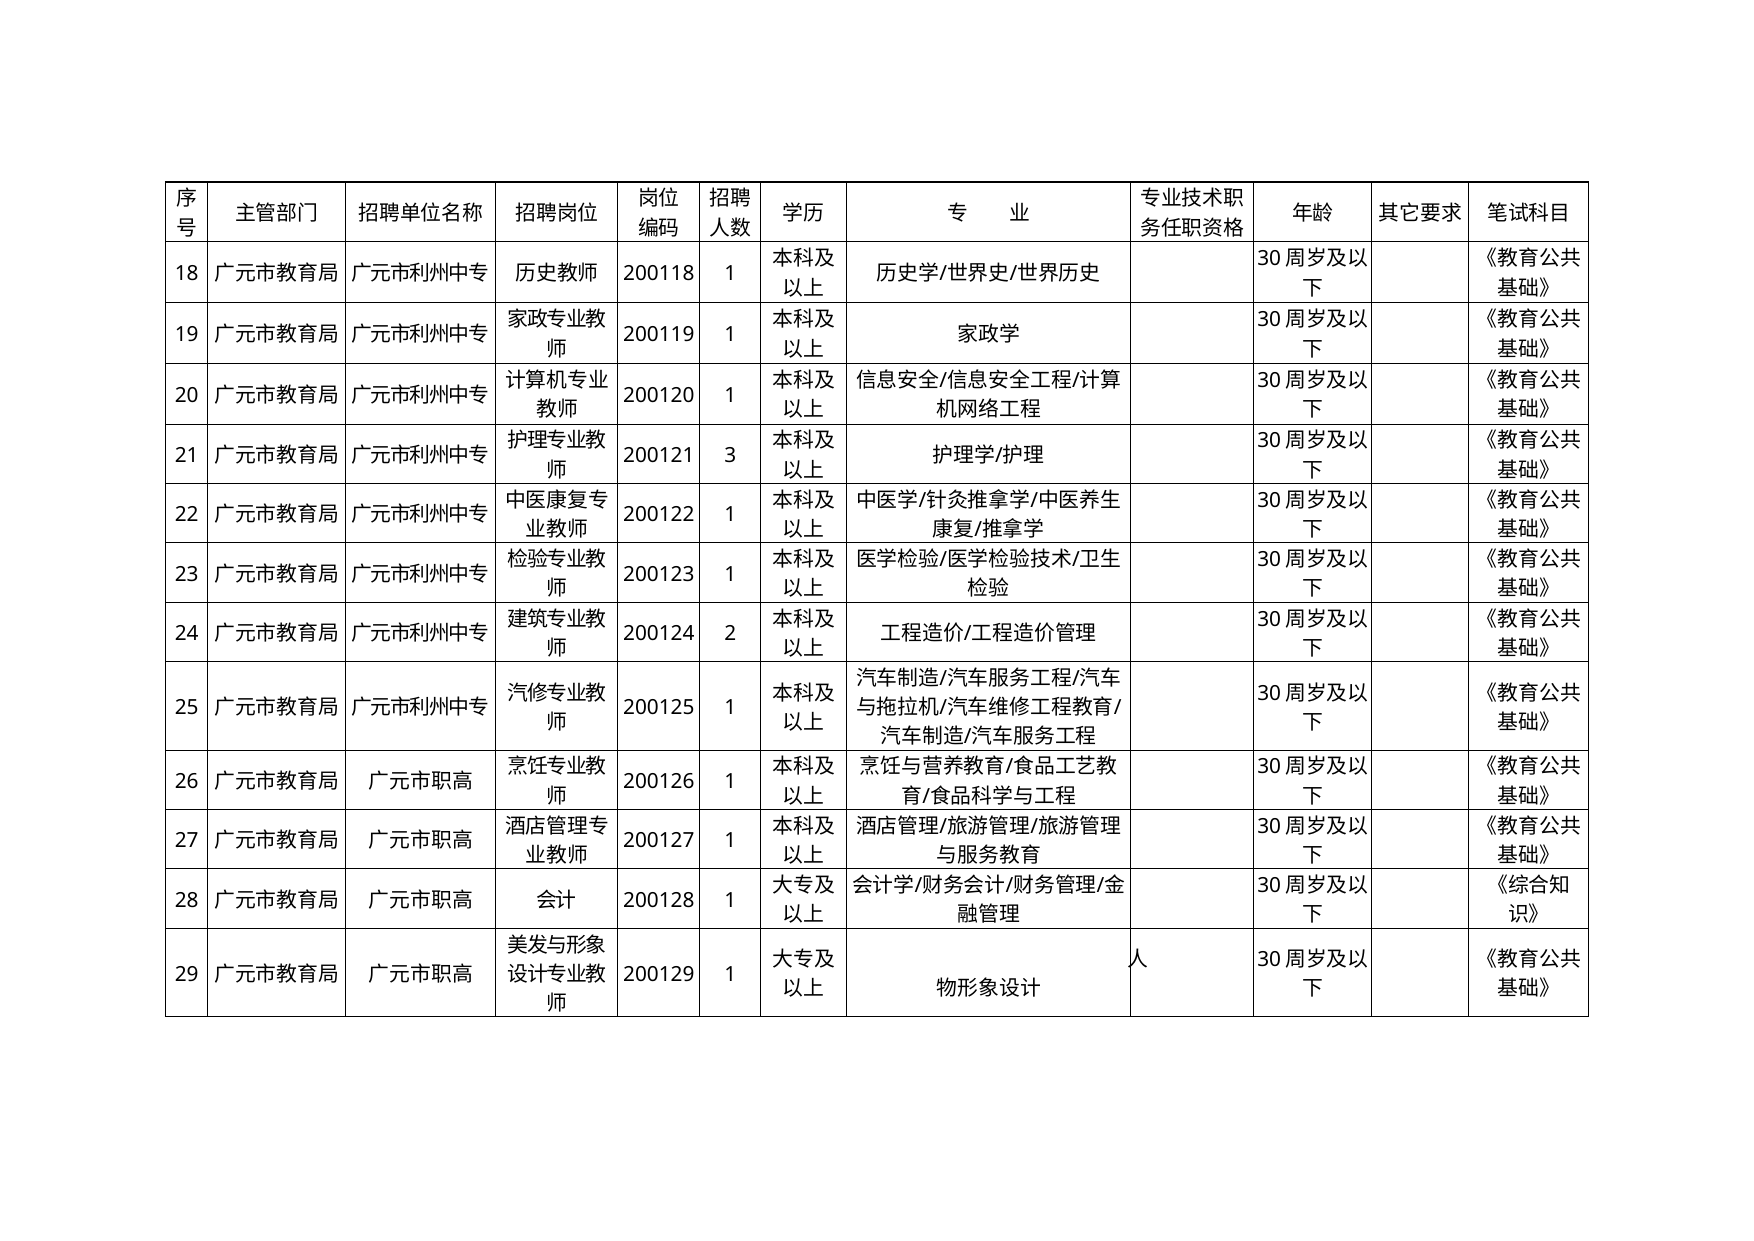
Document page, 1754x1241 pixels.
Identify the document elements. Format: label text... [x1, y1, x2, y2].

table_cell 《教育公共基础》 [1469, 929, 1588, 1016]
table_cell 本科及以上 [761, 543, 846, 602]
table_cell 大专及以上 [761, 869, 846, 928]
table_cell 30周岁及以下 [1254, 603, 1371, 661]
table_cell [1131, 543, 1253, 602]
table_cell 本科及以上 [761, 603, 846, 661]
table_cell [1372, 543, 1468, 602]
table_cell 广元市利州中专 [346, 603, 495, 661]
table_cell [1131, 425, 1253, 483]
table_cell 中医康复专业教师 [496, 484, 617, 542]
table_cell 《教育公共基础》 [1469, 242, 1588, 302]
table_cell 30周岁及以下 [1254, 543, 1371, 602]
table_cell 30周岁及以下 [1254, 364, 1371, 423]
table_cell 广元市利州中专 [346, 484, 495, 542]
table_cell 本科及以上 [761, 484, 846, 542]
table_cell 广元市教育局 [208, 603, 345, 661]
table_cell 汽车制造/汽车服务工程/汽车与拖拉机/汽车维修工程教育/汽车制造/汽车服务工程 [847, 662, 1130, 749]
table_cell 200122 [618, 484, 699, 542]
table_cell [1372, 751, 1468, 809]
table_cell [1372, 364, 1468, 423]
table_cell 2 [700, 603, 760, 661]
table_cell 19 [166, 303, 207, 363]
table_cell 护理学/护理 [847, 425, 1130, 483]
table_cell [1372, 484, 1468, 542]
table_cell 《教育公共基础》 [1469, 603, 1588, 661]
table_cell 200119 [618, 303, 699, 363]
table_cell 本科及以上 [761, 364, 846, 423]
table_cell 30周岁及以下 [1254, 751, 1371, 809]
table_header 招聘岗位 [496, 183, 617, 241]
table_cell [1372, 810, 1468, 868]
table_cell 人物形象设计 [847, 929, 1130, 1016]
table_cell 200129 [618, 929, 699, 1016]
table_cell [1131, 603, 1253, 661]
table_cell 20 [166, 364, 207, 423]
table_cell 大专及以上 [761, 929, 846, 1016]
table_header 年龄 [1254, 183, 1371, 241]
table_cell [1372, 662, 1468, 749]
table_cell 中医学/针灸推拿学/中医养生康复/推拿学 [847, 484, 1130, 542]
table_cell 《教育公共基础》 [1469, 364, 1588, 423]
table_cell [1372, 929, 1468, 1016]
table_cell 本科及以上 [761, 242, 846, 302]
table_cell 《教育公共基础》 [1469, 810, 1588, 868]
table_cell 《教育公共基础》 [1469, 425, 1588, 483]
table_cell 医学检验/医学检验技术/卫生检验 [847, 543, 1130, 602]
table_cell [1131, 751, 1253, 809]
table_cell 工程造价/工程造价管理 [847, 603, 1130, 661]
table_cell 本科及以上 [761, 662, 846, 749]
table_cell [1131, 242, 1253, 302]
table_cell 广元市利州中专 [346, 242, 495, 302]
table_cell 29 [166, 929, 207, 1016]
table_cell 广元市教育局 [208, 810, 345, 868]
table_cell 1 [700, 364, 760, 423]
table_cell 广元市职高 [346, 751, 495, 809]
table_cell 本科及以上 [761, 425, 846, 483]
table_cell [1372, 242, 1468, 302]
table_cell 广元市教育局 [208, 662, 345, 749]
table_cell 24 [166, 603, 207, 661]
table_header 岗位 编码 [618, 183, 699, 241]
table_cell 30周岁及以下 [1254, 484, 1371, 542]
table_cell [1131, 810, 1253, 868]
table_cell 广元市教育局 [208, 484, 345, 542]
table_cell 1 [700, 810, 760, 868]
table_cell 历史学/世界史/世界历史 [847, 242, 1130, 302]
table_cell 计算机专业教师 [496, 364, 617, 423]
table_cell 烹饪专业教师 [496, 751, 617, 809]
table_cell 30周岁及以下 [1254, 242, 1371, 302]
table_cell 检验专业教师 [496, 543, 617, 602]
table_cell 《教育公共基础》 [1469, 303, 1588, 363]
table_cell 26 [166, 751, 207, 809]
table_cell 200121 [618, 425, 699, 483]
table_cell 30周岁及以下 [1254, 662, 1371, 749]
table_cell 200125 [618, 662, 699, 749]
table_cell 1 [700, 543, 760, 602]
table_cell 信息安全/信息安全工程/计算机网络工程 [847, 364, 1130, 423]
table_cell 《综合知识》 [1469, 869, 1588, 928]
table_cell 广元市利州中专 [346, 364, 495, 423]
table_cell 200124 [618, 603, 699, 661]
table_cell 广元市教育局 [208, 543, 345, 602]
table_cell 广元市教育局 [208, 929, 345, 1016]
table_cell 1 [700, 303, 760, 363]
table_cell 25 [166, 662, 207, 749]
table_header 专 业 [847, 183, 1130, 241]
table_cell 广元市利州中专 [346, 543, 495, 602]
table_cell 1 [700, 484, 760, 542]
table_cell [1131, 662, 1253, 749]
table_cell [1131, 484, 1253, 542]
table_cell 美发与形象设计专业教师 [496, 929, 617, 1016]
table_cell 护理专业教师 [496, 425, 617, 483]
table_cell 1 [700, 662, 760, 749]
table_header 其它要求 [1372, 183, 1468, 241]
table_cell 200123 [618, 543, 699, 602]
table_cell 广元市教育局 [208, 364, 345, 423]
table_cell 200120 [618, 364, 699, 423]
table_cell 会计学/财务会计/财务管理/金融管理 [847, 869, 1130, 928]
table_cell 汽修专业教师 [496, 662, 617, 749]
table_cell 广元市职高 [346, 810, 495, 868]
table_cell 30周岁及以下 [1254, 929, 1371, 1016]
table_cell [1372, 869, 1468, 928]
table_cell 广元市利州中专 [346, 662, 495, 749]
table_cell [1372, 425, 1468, 483]
table_cell 1 [700, 929, 760, 1016]
table_cell 广元市教育局 [208, 425, 345, 483]
table_cell 28 [166, 869, 207, 928]
table_cell 广元市教育局 [208, 303, 345, 363]
table_cell 酒店管理专业教师 [496, 810, 617, 868]
table_cell 《教育公共基础》 [1469, 543, 1588, 602]
table_cell [1131, 303, 1253, 363]
table_cell [1131, 929, 1253, 1016]
table_cell 广元市教育局 [208, 869, 345, 928]
table_cell 18 [166, 242, 207, 302]
table_cell [1372, 603, 1468, 661]
table_cell 广元市教育局 [208, 242, 345, 302]
table_cell 1 [700, 242, 760, 302]
table_cell [1131, 364, 1253, 423]
table_cell 广元市利州中专 [346, 425, 495, 483]
table_header 序号 [166, 183, 207, 241]
table_cell [1372, 303, 1468, 363]
table_cell 本科及以上 [761, 810, 846, 868]
table_cell 200118 [618, 242, 699, 302]
table_cell 广元市利州中专 [346, 303, 495, 363]
table_cell 烹饪与营养教育/食品工艺教育/食品科学与工程 [847, 751, 1130, 809]
table_cell 30周岁及以下 [1254, 303, 1371, 363]
table_cell 本科及以上 [761, 303, 846, 363]
table_header 招聘 人数 [700, 183, 760, 241]
table_cell 30周岁及以下 [1254, 869, 1371, 928]
table_header 招聘单位名称 [346, 183, 495, 241]
table_cell 30周岁及以下 [1254, 810, 1371, 868]
table_cell 《教育公共基础》 [1469, 751, 1588, 809]
table_cell 23 [166, 543, 207, 602]
table_cell 广元市职高 [346, 929, 495, 1016]
table_cell 《教育公共基础》 [1469, 484, 1588, 542]
table_header 笔试科目 [1469, 183, 1588, 241]
table_cell 家政学 [847, 303, 1130, 363]
table_cell 广元市职高 [346, 869, 495, 928]
table_cell 本科及以上 [761, 751, 846, 809]
table_cell 广元市教育局 [208, 751, 345, 809]
table_cell 200127 [618, 810, 699, 868]
table_cell 建筑专业教师 [496, 603, 617, 661]
table_cell 《教育公共基础》 [1469, 662, 1588, 749]
table_cell 22 [166, 484, 207, 542]
table_cell 30周岁及以下 [1254, 425, 1371, 483]
table_cell 200128 [618, 869, 699, 928]
table_header 专业技术职务任职资格 [1131, 183, 1253, 241]
table_cell 27 [166, 810, 207, 868]
table_cell 3 [700, 425, 760, 483]
table_cell 会计 [496, 869, 617, 928]
table_cell 历史教师 [496, 242, 617, 302]
table_cell 酒店管理/旅游管理/旅游管理与服务教育 [847, 810, 1130, 868]
table_cell 1 [700, 869, 760, 928]
table_cell 21 [166, 425, 207, 483]
table_header 主管部门 [208, 183, 345, 241]
table_cell [1131, 869, 1253, 928]
table_cell 家政专业教师 [496, 303, 617, 363]
table_cell 1 [700, 751, 760, 809]
table_cell 200126 [618, 751, 699, 809]
table_header 学历 [761, 183, 846, 241]
